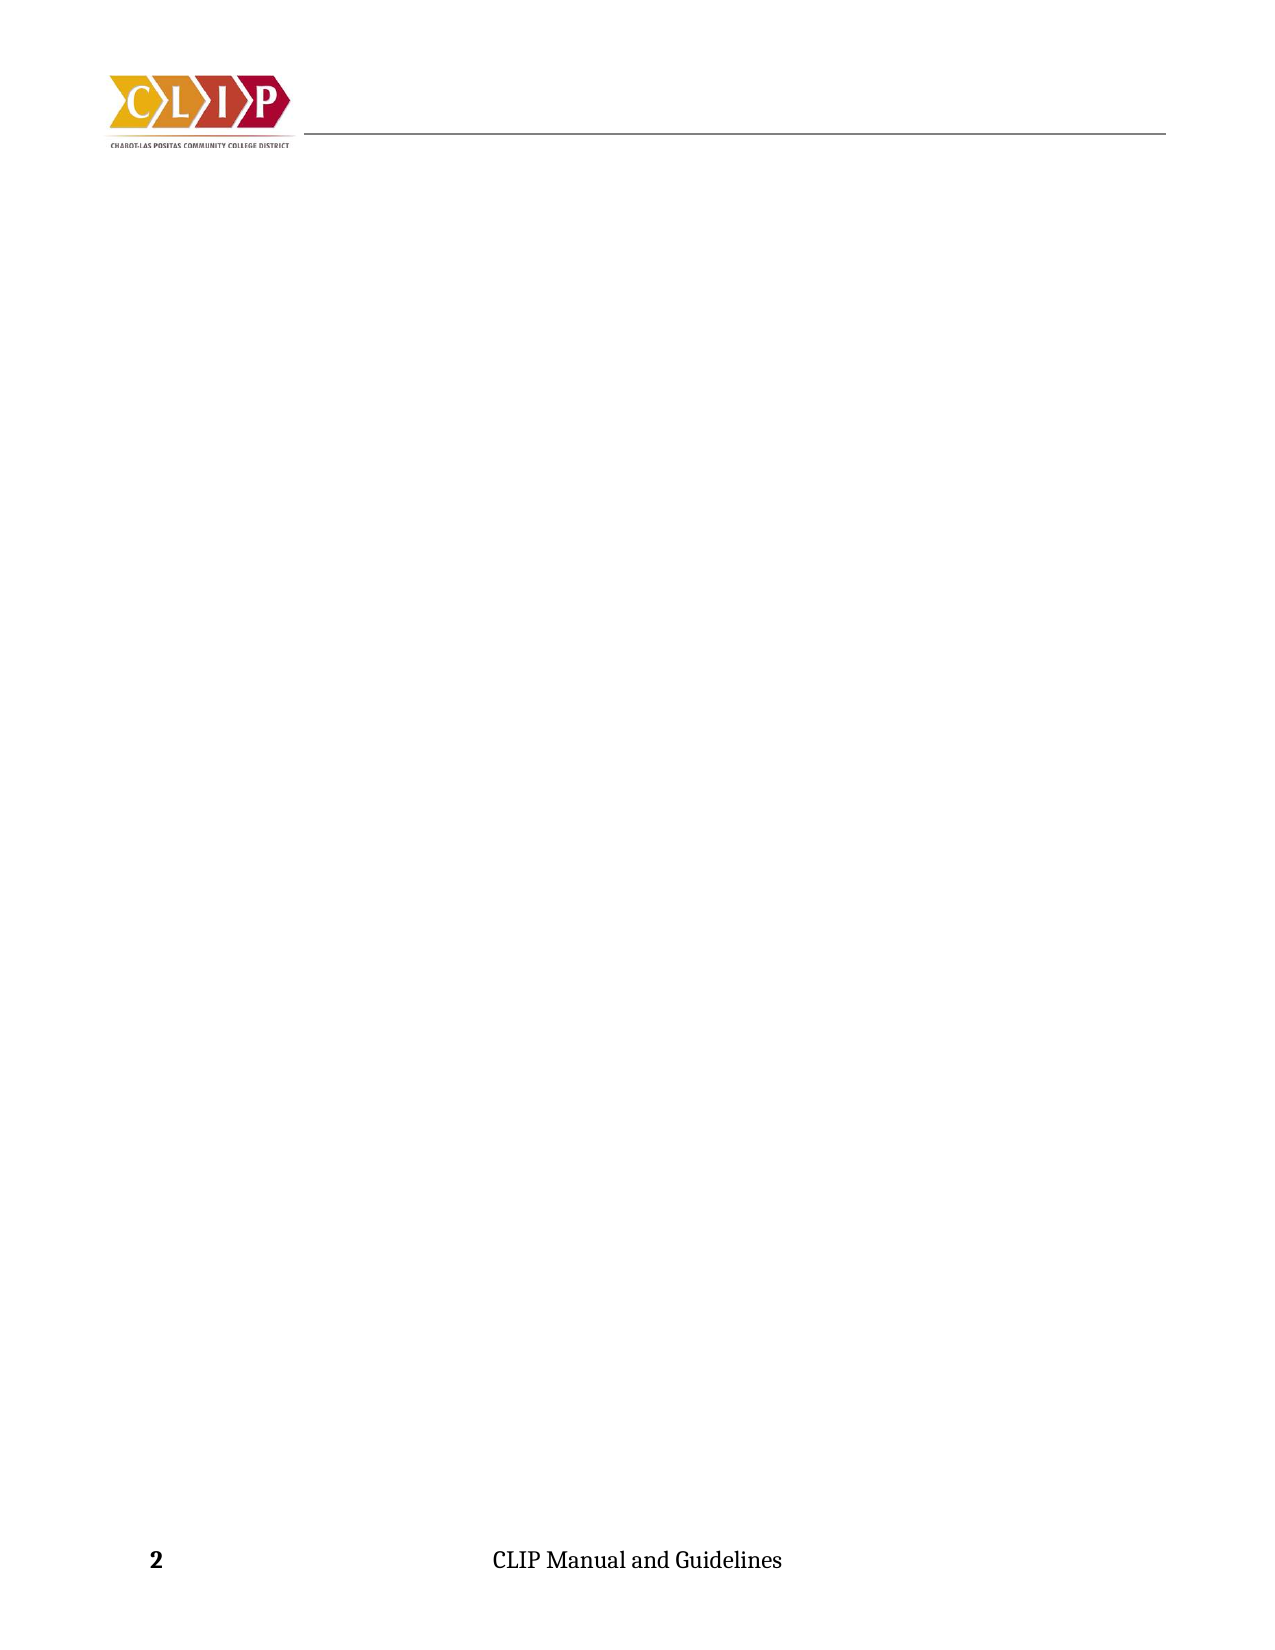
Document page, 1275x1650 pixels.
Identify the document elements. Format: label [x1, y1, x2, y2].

picture [95, 75, 302, 147]
